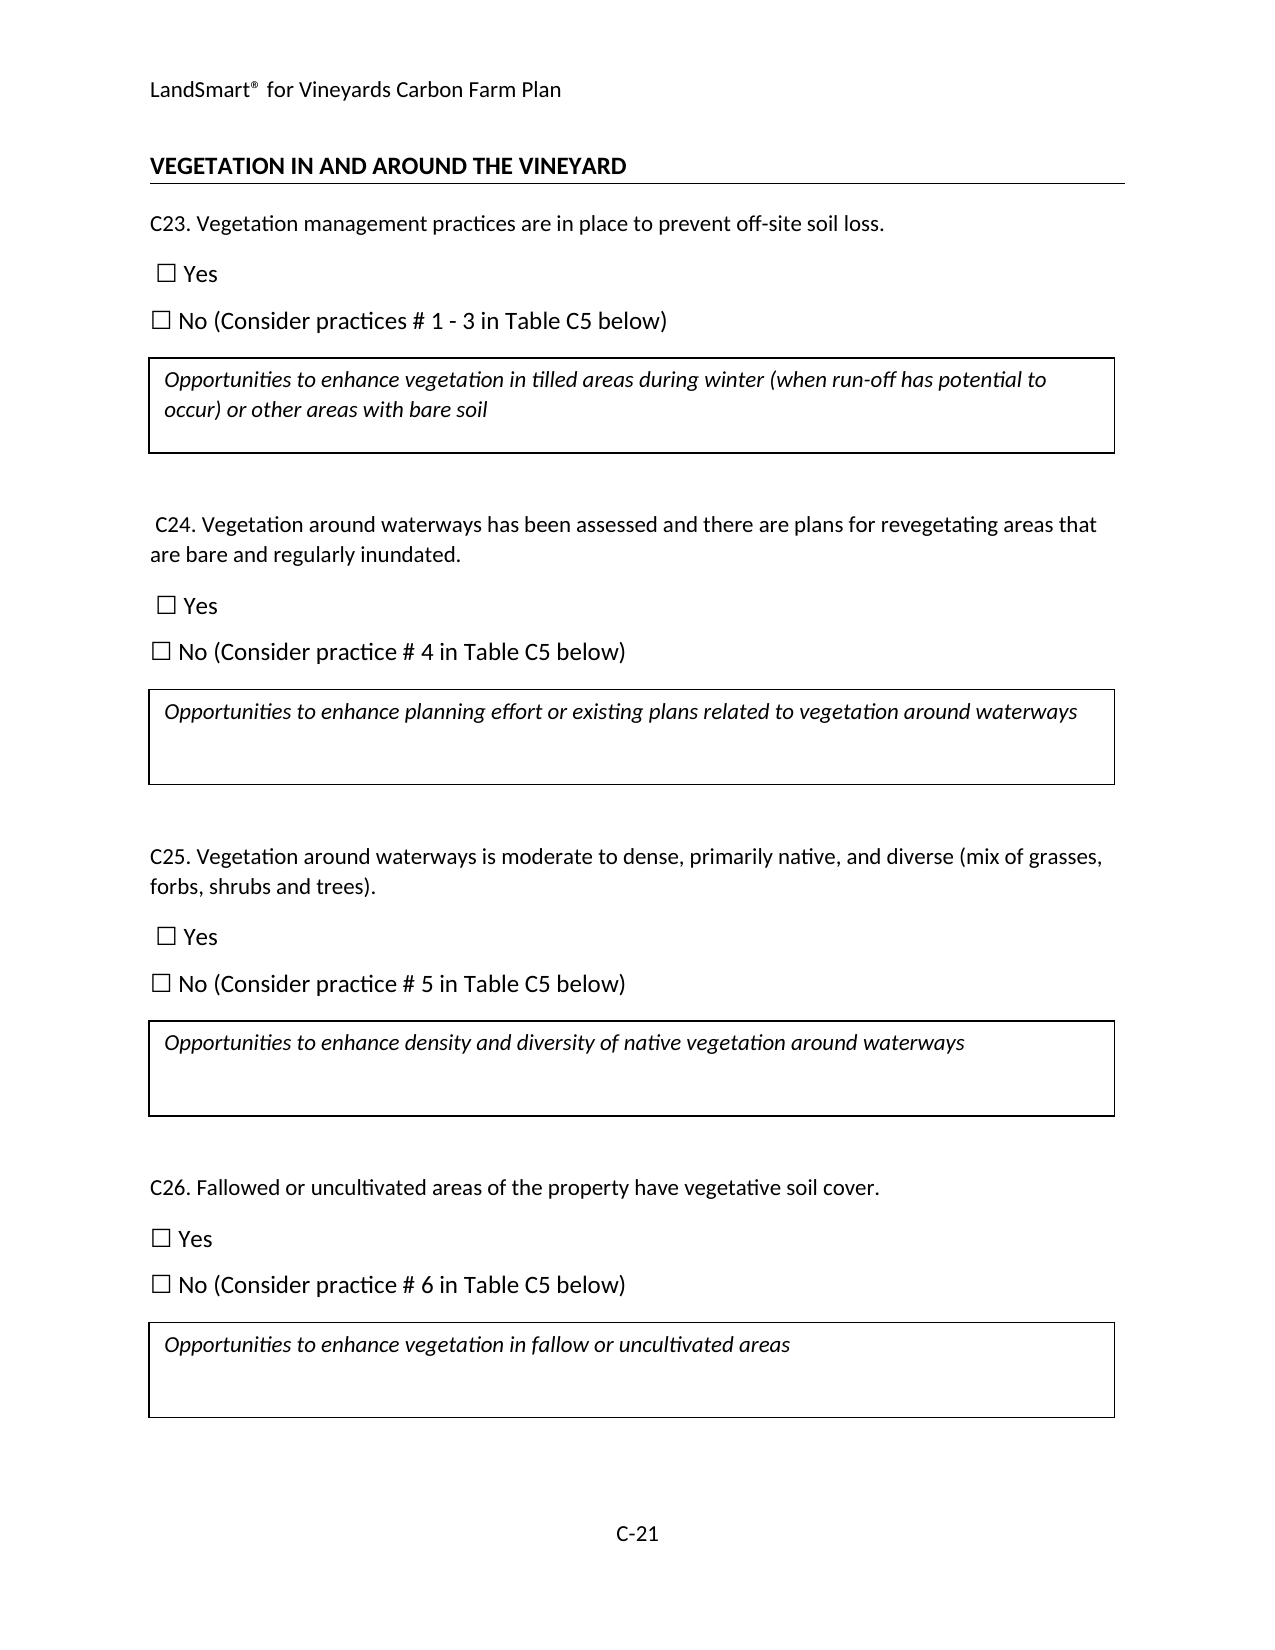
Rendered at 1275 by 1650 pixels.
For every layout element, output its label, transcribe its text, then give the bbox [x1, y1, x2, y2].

text No (Consider practice # 5 in Table C5 below) [150, 966, 1125, 999]
text No (Consider practices # 1 - 3 in Table C5 below) [150, 302, 1125, 336]
text No (Consider practice # 4 in Table C5 below) [150, 634, 1125, 668]
text Yes [150, 256, 1125, 290]
text Yes [150, 587, 1125, 621]
text Yes [150, 1220, 1125, 1254]
text C23. Vegetation management practices are in place to prevent off-site soil loss. [150, 209, 1125, 237]
text Yes [150, 919, 1125, 953]
text C24. Vegetation around waterways has been assessed and there are plans for revegetating areas that are bare and regularly inundated. [150, 510, 1125, 568]
text C25. Vegetation around waterways is moderate to dense, primarily native, and diverse (mix of grasses, forbs, shrubs and trees). [150, 842, 1125, 900]
text No (Consider practice # 6 in Table C5 below) [150, 1267, 1125, 1301]
text Vegetation in and Around the Vineyard [150, 150, 1125, 183]
text C26. Fallowed or uncultivated areas of the property have vegetative soil cover. [150, 1173, 1125, 1201]
